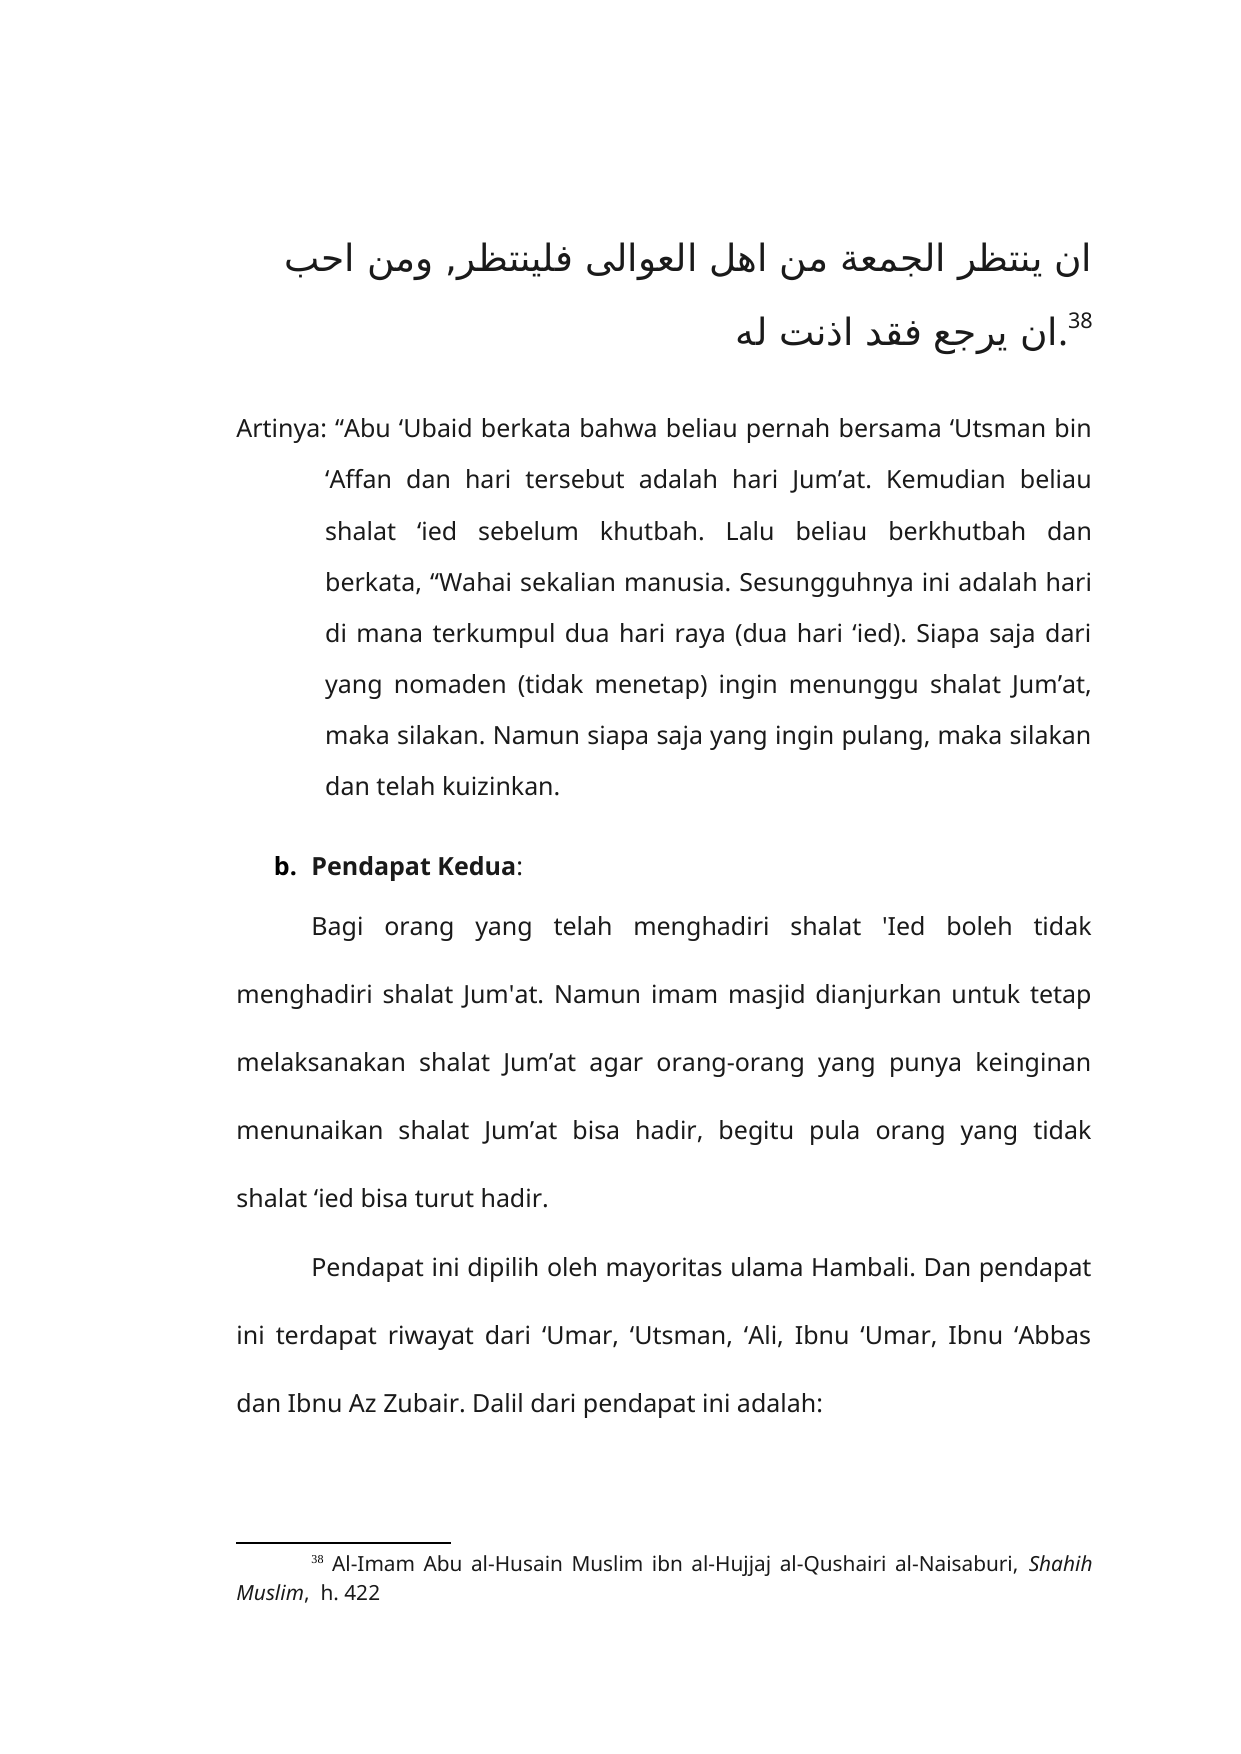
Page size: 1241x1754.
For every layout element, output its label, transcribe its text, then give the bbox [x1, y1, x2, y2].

text Pendapat ini dipilih oleh mayoritas ulama Hambali. Dan pendapat ini terdapat riwayat dari ‘Umar, ‘Utsman, ‘Ali, Ibnu ‘Umar, Ibnu ‘Abbas dan Ibnu Az Zubair. Dalil dari pendapat ini adalah: [236, 1249, 1092, 1419]
text Artinya: “Abu ‘Ubaid berkata bahwa beliau pernah bersama ‘Utsman bin ‘Affan dan hari tersebut adalah hari Jum’at. Kemudian beliau shalat ‘ied sebelum khutbah. Lalu beliau berkhutbah dan berkata, “Wahai sekalian manusia. Sesungguhnya ini adalah hari di mana terkumpul dua hari raya (dua hari ‘ied). Siapa saja dari yang nomaden (tidak menetap) ingin menunggu shalat Jum’at, maka silakan. Namun siapa saja yang ingin pulang, maka silakan dan telah kuizinkan. [236, 411, 1092, 802]
text Bagi orang yang telah menghadiri shalat 'Ied boleh tidak menghadiri shalat Jum'at. Namun imam masjid dianjurkan untuk tetap melaksanakan shalat Jum’at agar orang-orang yang punya keinginan menunaikan shalat Jum’at bisa hadir, begitu pula orang yang tidak shalat ‘ied bisa turut hadir. [236, 909, 1092, 1215]
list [236, 236, 1093, 356]
list Pendapat Kedua: [274, 849, 1092, 883]
